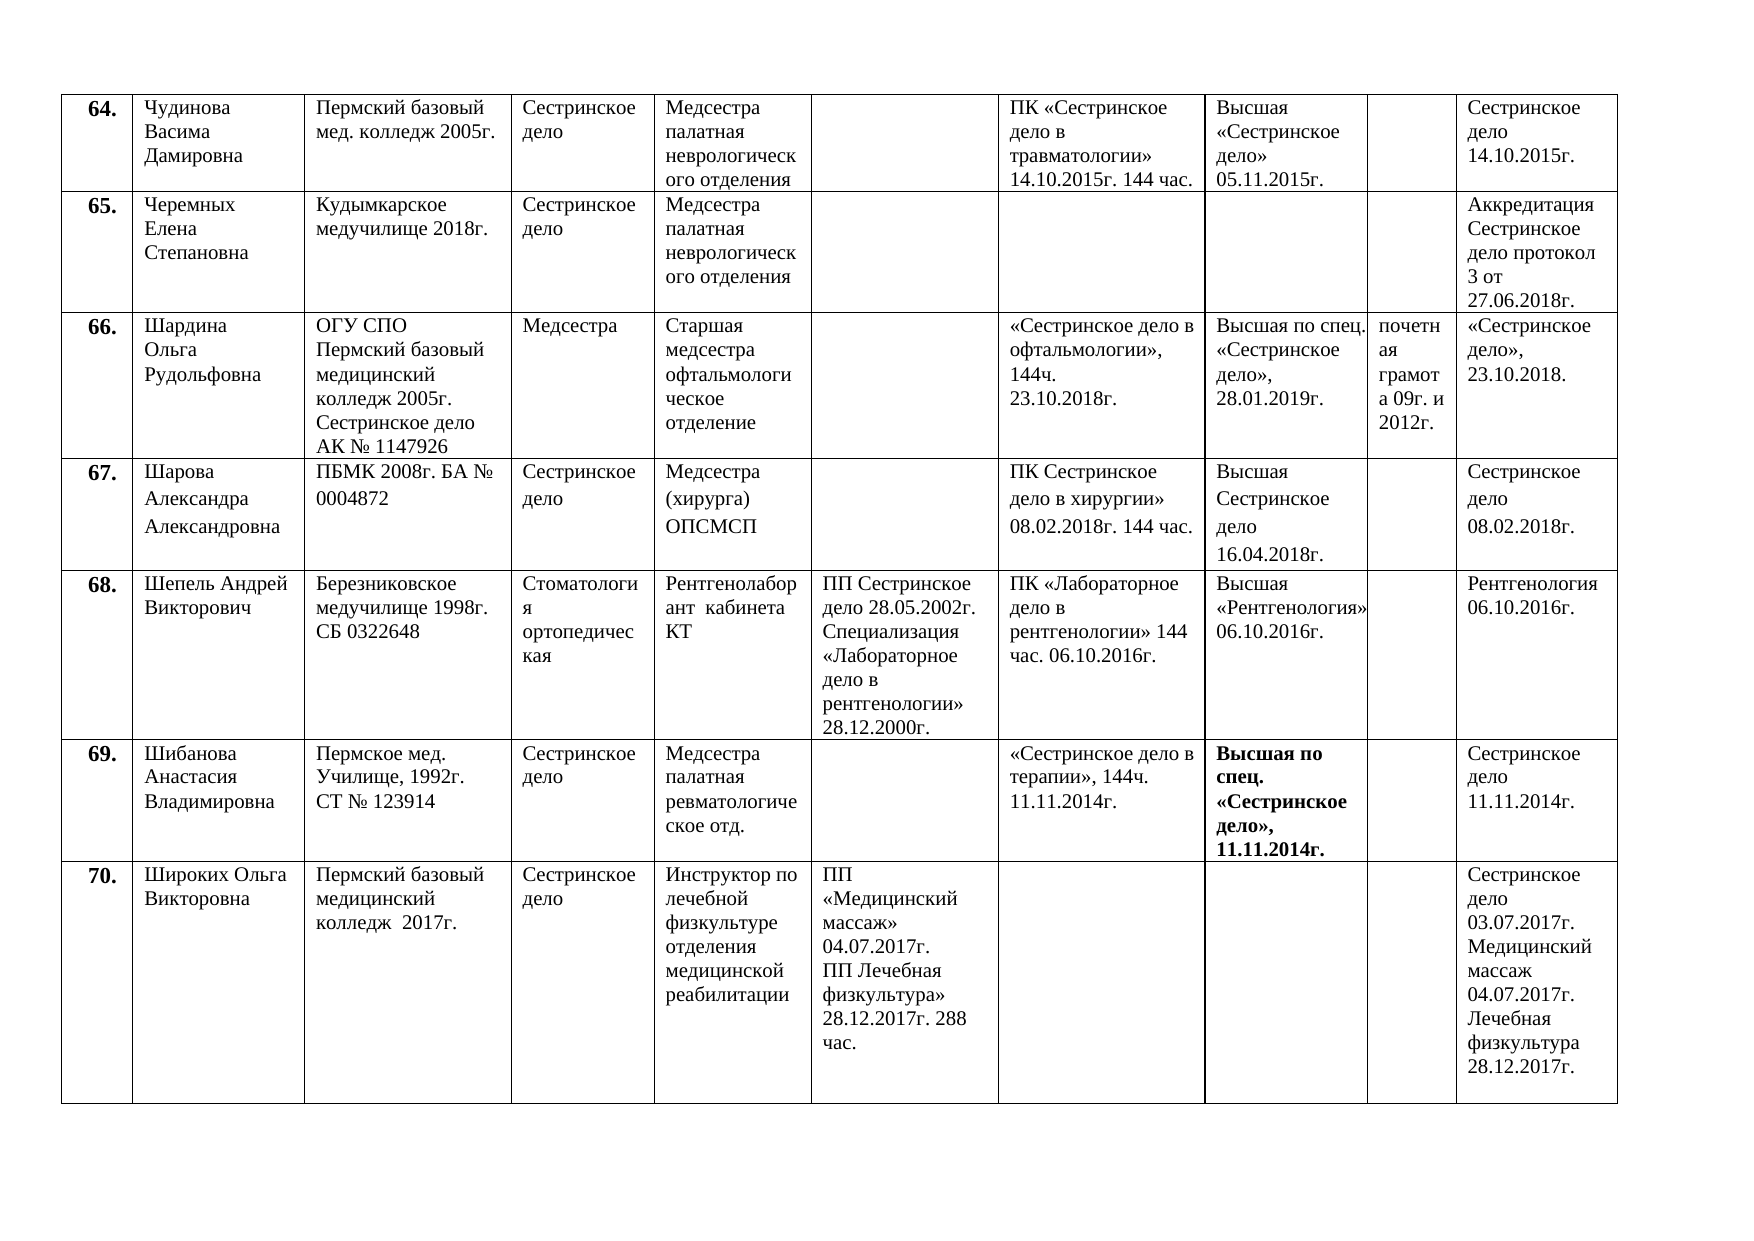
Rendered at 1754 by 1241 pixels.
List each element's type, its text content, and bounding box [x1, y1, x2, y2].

table_cell Пермский базовый мед. колледж 2005г. [305, 95, 511, 191]
table_cell Сестринское дело 14.10.2015г. [1457, 95, 1617, 191]
table_cell Стоматология ортопедическая [512, 571, 654, 739]
table_cell «Сестринское дело», 23.10.2018. [1457, 313, 1617, 458]
table_cell Шардина Ольга Рудольфовна [133, 313, 304, 458]
table_cell Сестринское дело 11.11.2014г. [1457, 740, 1617, 861]
table_cell Кудымкарское медучилище 2018г. [305, 192, 511, 312]
table_cell [812, 459, 998, 570]
table_cell [1368, 571, 1456, 739]
table_cell [1368, 862, 1456, 1102]
table_cell [999, 192, 1204, 312]
table_cell Сестринское дело [512, 740, 654, 861]
table_cell Высшая по спец. «Сестринское дело», 11.11.2014г. [1206, 740, 1367, 861]
table_cell [1368, 192, 1456, 312]
table_cell Пермский базовый медицинский колледж 2017г. [305, 862, 511, 1102]
table_cell [812, 192, 998, 312]
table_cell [655, 95, 811, 191]
table_cell Широких Ольга Викторовна [133, 862, 304, 1102]
table_cell [1206, 862, 1367, 1102]
table_cell [62, 192, 132, 312]
table_cell [62, 862, 132, 1102]
table_cell [62, 95, 132, 191]
table_cell Старшая медсестра офтальмологическое отделение [655, 313, 811, 458]
table_cell [62, 459, 132, 570]
table_cell Высшая «Рентгенология» 06.10.2016г. [1206, 571, 1367, 739]
table_cell ПК «Сестринское дело в травматологии» 14.10.2015г. 144 час. [999, 95, 1204, 191]
table_cell ОГУ СПО Пермский базовый медицинский колледж 2005г. Сестринское дело АК № 1147926 [305, 313, 511, 458]
table_cell «Сестринское дело в терапии», 144ч. 11.11.2014г. [999, 740, 1204, 861]
table_cell Аккредитация Сестринское дело протокол 3 от 27.06.2018г. [1457, 192, 1617, 312]
table_cell Инструктор по лечебной физкультуре отделения медицинской реабилитации [655, 862, 811, 1102]
table_cell [1368, 459, 1456, 570]
table_cell ПП Сестринское дело 28.05.2002г. Специализация «Лабораторное дело в рентгенологии» 28.12.2000г. [812, 571, 998, 739]
table_cell Шибанова Анастасия Владимировна [133, 740, 304, 861]
table_cell [1368, 740, 1456, 861]
table_cell [62, 313, 132, 458]
table_cell Пермское мед. Училище, 1992г. СТ № 123914 [305, 740, 511, 861]
table_cell Сестринское дело [512, 95, 654, 191]
table_cell Медсестра палатная ревматологическое отд. [655, 740, 811, 861]
table_cell Сестринское дело [512, 192, 654, 312]
table_cell Медсестра палатная неврологического отделения [655, 192, 811, 312]
table_cell Березниковское медучилище 1998г. СБ 0322648 [305, 571, 511, 739]
table_cell Высшая «Сестринское дело» 05.11.2015г. [1206, 95, 1367, 191]
table_cell ПК Сестринское дело в хирургии» 08.02.2018г. 144 час. [999, 459, 1204, 570]
table_cell Рентгенолаборант кабинета КТ [655, 571, 811, 739]
table_cell ПК «Лабораторное дело в рентгенологии» 144 час. 06.10.2016г. [999, 571, 1204, 739]
table_cell Медсестра (хирурга) ОПСМСП [655, 459, 811, 570]
table_cell почетная грамота 09г. и 2012г. [1368, 313, 1456, 458]
table_cell ПП «Медицинский массаж» 04.07.2017г. ПП Лечебная физкультура» 28.12.2017г. 288 час. [812, 862, 998, 1102]
table_cell Сестринское дело 03.07.2017г. Медицинский массаж 04.07.2017г. Лечебная физкультура 28.12.2017г. [1457, 862, 1617, 1102]
table_cell Черемных Елена Степановна [133, 192, 304, 312]
table_cell Рентгенология 06.10.2016г. [1457, 571, 1617, 739]
table_cell Шарова Александра Александровна [133, 459, 304, 570]
table_cell [1206, 192, 1367, 312]
table_cell [1368, 95, 1456, 191]
table_cell Сестринское дело 08.02.2018г. [1457, 459, 1617, 570]
table_cell Сестринское дело [512, 862, 654, 1102]
table_cell Высшая Сестринское дело 16.04.2018г. [1206, 459, 1367, 570]
table_cell Сестринское дело [512, 459, 654, 570]
table_cell [62, 740, 132, 861]
table_cell Шепель Андрей Викторович [133, 571, 304, 739]
table_cell Высшая по спец. «Сестринское дело», 28.01.2019г. [1206, 313, 1367, 458]
table_cell [999, 862, 1204, 1102]
table_cell [812, 95, 998, 191]
table_cell Медсестра [512, 313, 654, 458]
table_cell «Сестринское дело в офтальмологии», 144ч. 23.10.2018г. [999, 313, 1204, 458]
table_cell [62, 571, 132, 739]
table_cell [812, 740, 998, 861]
table_cell [812, 313, 998, 458]
table_cell Чудинова Васима Дамировна [133, 95, 304, 191]
table_cell ПБМК 2008г. БА № 0004872 [305, 459, 511, 570]
